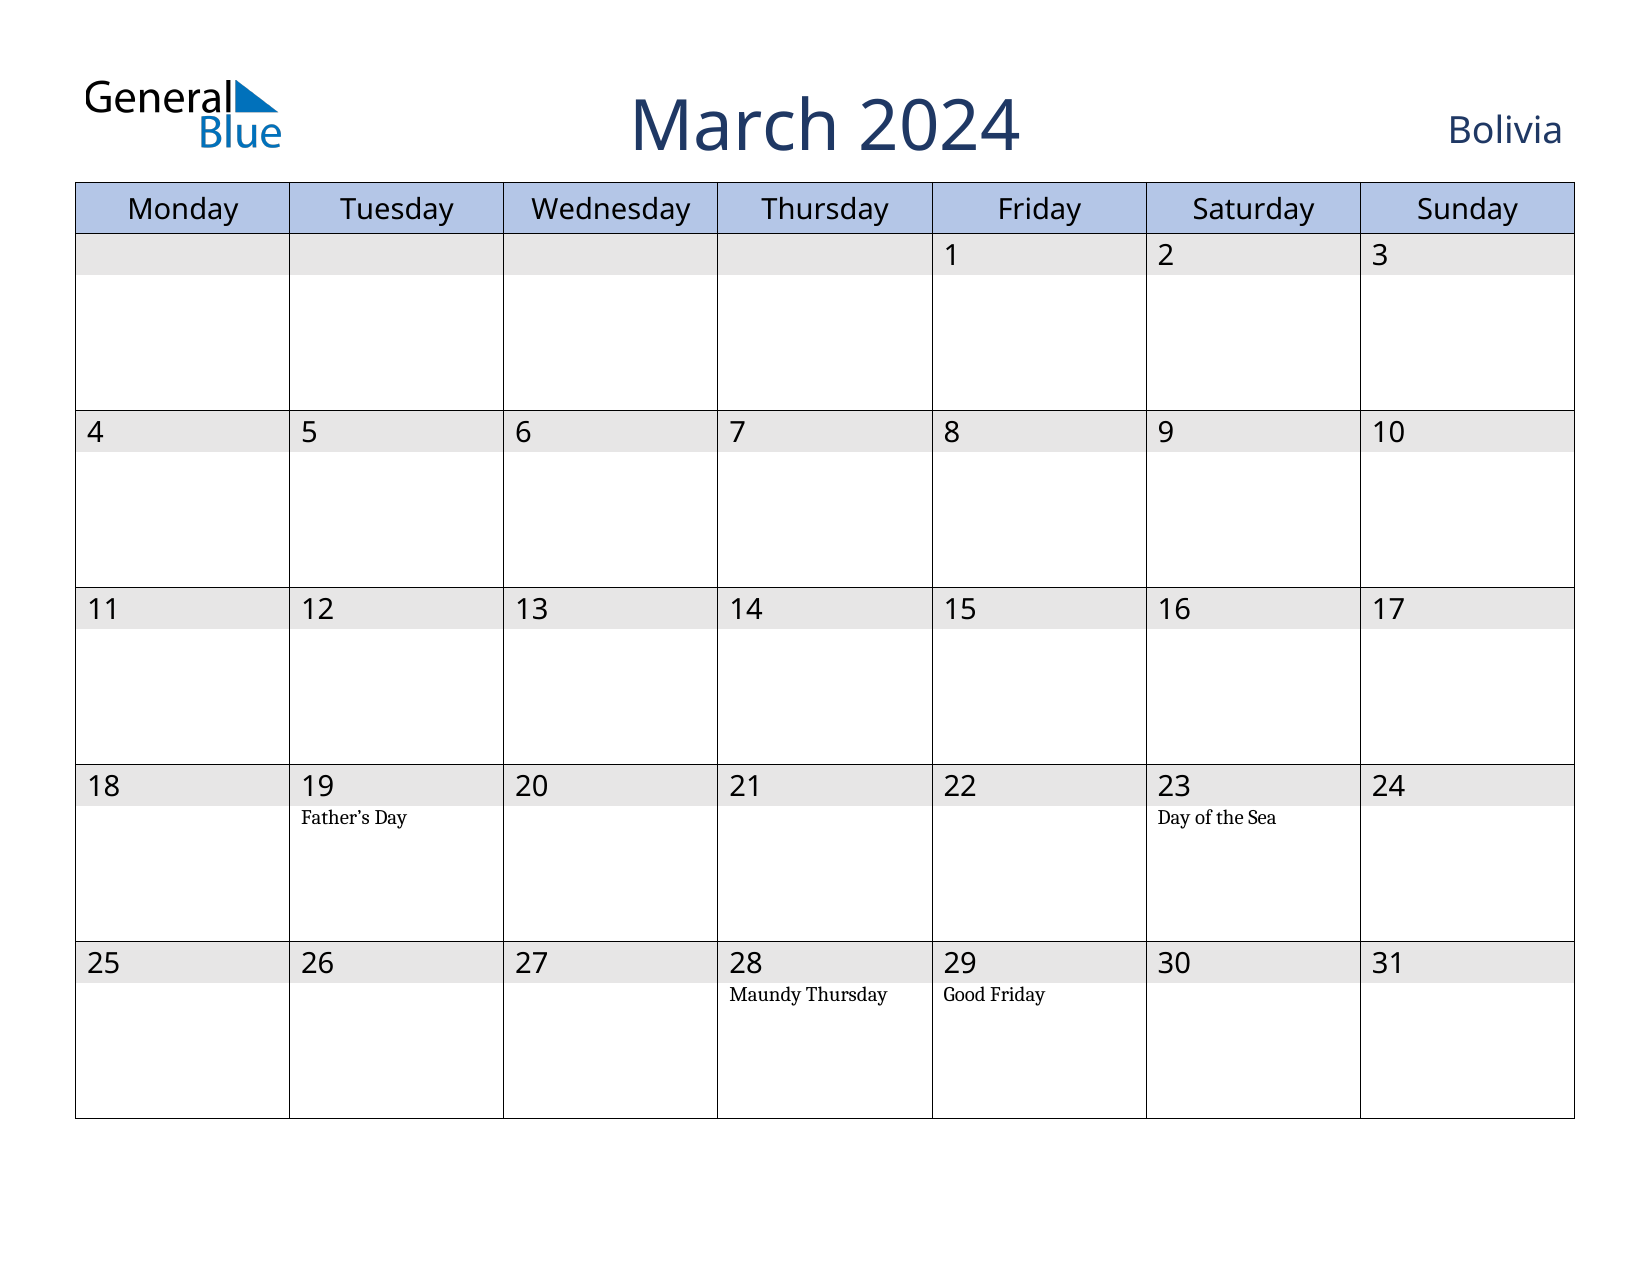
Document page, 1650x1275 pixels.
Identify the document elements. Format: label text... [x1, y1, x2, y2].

table_header Bolivia [1146, 75, 1574, 182]
table_cell 25 [76, 942, 289, 983]
table_cell 7 [718, 411, 932, 452]
table_cell [290, 452, 503, 587]
table_cell [933, 629, 1146, 764]
table_cell 28 [718, 942, 932, 983]
table_cell 31 [1361, 942, 1574, 983]
table_cell 12 [290, 588, 503, 629]
table_cell Maundy Thursday [718, 983, 932, 1118]
table_header March 2024 [504, 75, 1146, 182]
table_cell 29 [933, 942, 1146, 983]
table_cell [76, 275, 289, 410]
table_cell [718, 275, 932, 410]
table_cell 4 [76, 411, 289, 452]
table_cell [504, 275, 717, 410]
table_cell [718, 452, 932, 587]
table_cell [76, 806, 289, 941]
table_cell 2 [1147, 234, 1360, 275]
picture [86, 80, 281, 148]
table_cell 18 [76, 765, 289, 806]
table_cell 20 [504, 765, 717, 806]
table_cell [290, 983, 503, 1118]
table_cell [504, 234, 717, 275]
table_cell 14 [718, 588, 932, 629]
table_cell 24 [1361, 765, 1574, 806]
table_cell [76, 234, 289, 275]
table_cell Saturday [1147, 183, 1360, 233]
table_cell Friday [933, 183, 1146, 233]
table_cell 10 [1361, 411, 1574, 452]
table_cell Thursday [718, 183, 932, 233]
table_cell Day of the Sea [1147, 806, 1360, 941]
table_cell 9 [1147, 411, 1360, 452]
table_cell [290, 275, 503, 410]
table_cell [718, 234, 932, 275]
table_cell Father’s Day [290, 806, 503, 941]
table_cell [1361, 629, 1574, 764]
table_cell 26 [290, 942, 503, 983]
table_cell [1361, 452, 1574, 587]
table_cell [1147, 275, 1360, 410]
table_cell Monday [76, 183, 289, 233]
table_cell [933, 275, 1146, 410]
table_cell [933, 452, 1146, 587]
table_cell [504, 983, 717, 1118]
table_cell 21 [718, 765, 932, 806]
table_cell 3 [1361, 234, 1574, 275]
table_cell [1361, 806, 1574, 941]
table_cell [290, 629, 503, 764]
table_cell 11 [76, 588, 289, 629]
table_cell 16 [1147, 588, 1360, 629]
table_cell 27 [504, 942, 717, 983]
table_cell [76, 452, 289, 587]
table_cell 13 [504, 588, 717, 629]
table_cell [1147, 452, 1360, 587]
table_cell 23 [1147, 765, 1360, 806]
table_cell 19 [290, 765, 503, 806]
table_cell Sunday [1361, 183, 1574, 233]
table_cell [504, 806, 717, 941]
table_cell [504, 629, 717, 764]
table_header [76, 75, 503, 182]
table_cell [933, 806, 1146, 941]
table_cell 17 [1361, 588, 1574, 629]
table_cell 30 [1147, 942, 1360, 983]
table_cell 22 [933, 765, 1146, 806]
table_cell [1147, 629, 1360, 764]
table_cell [504, 452, 717, 587]
table_cell [718, 629, 932, 764]
table_cell [718, 806, 932, 941]
table_cell [76, 983, 289, 1118]
table_cell 8 [933, 411, 1146, 452]
table_cell 1 [933, 234, 1146, 275]
table_cell 5 [290, 411, 503, 452]
table_cell Tuesday [290, 183, 503, 233]
table_cell 6 [504, 411, 717, 452]
table_cell Wednesday [504, 183, 717, 233]
table_cell [1361, 275, 1574, 410]
table_cell [290, 234, 503, 275]
table_cell [1361, 983, 1574, 1118]
table_cell [76, 629, 289, 764]
table_cell [1147, 983, 1360, 1118]
table_cell 15 [933, 588, 1146, 629]
table_cell Good Friday [933, 983, 1146, 1118]
